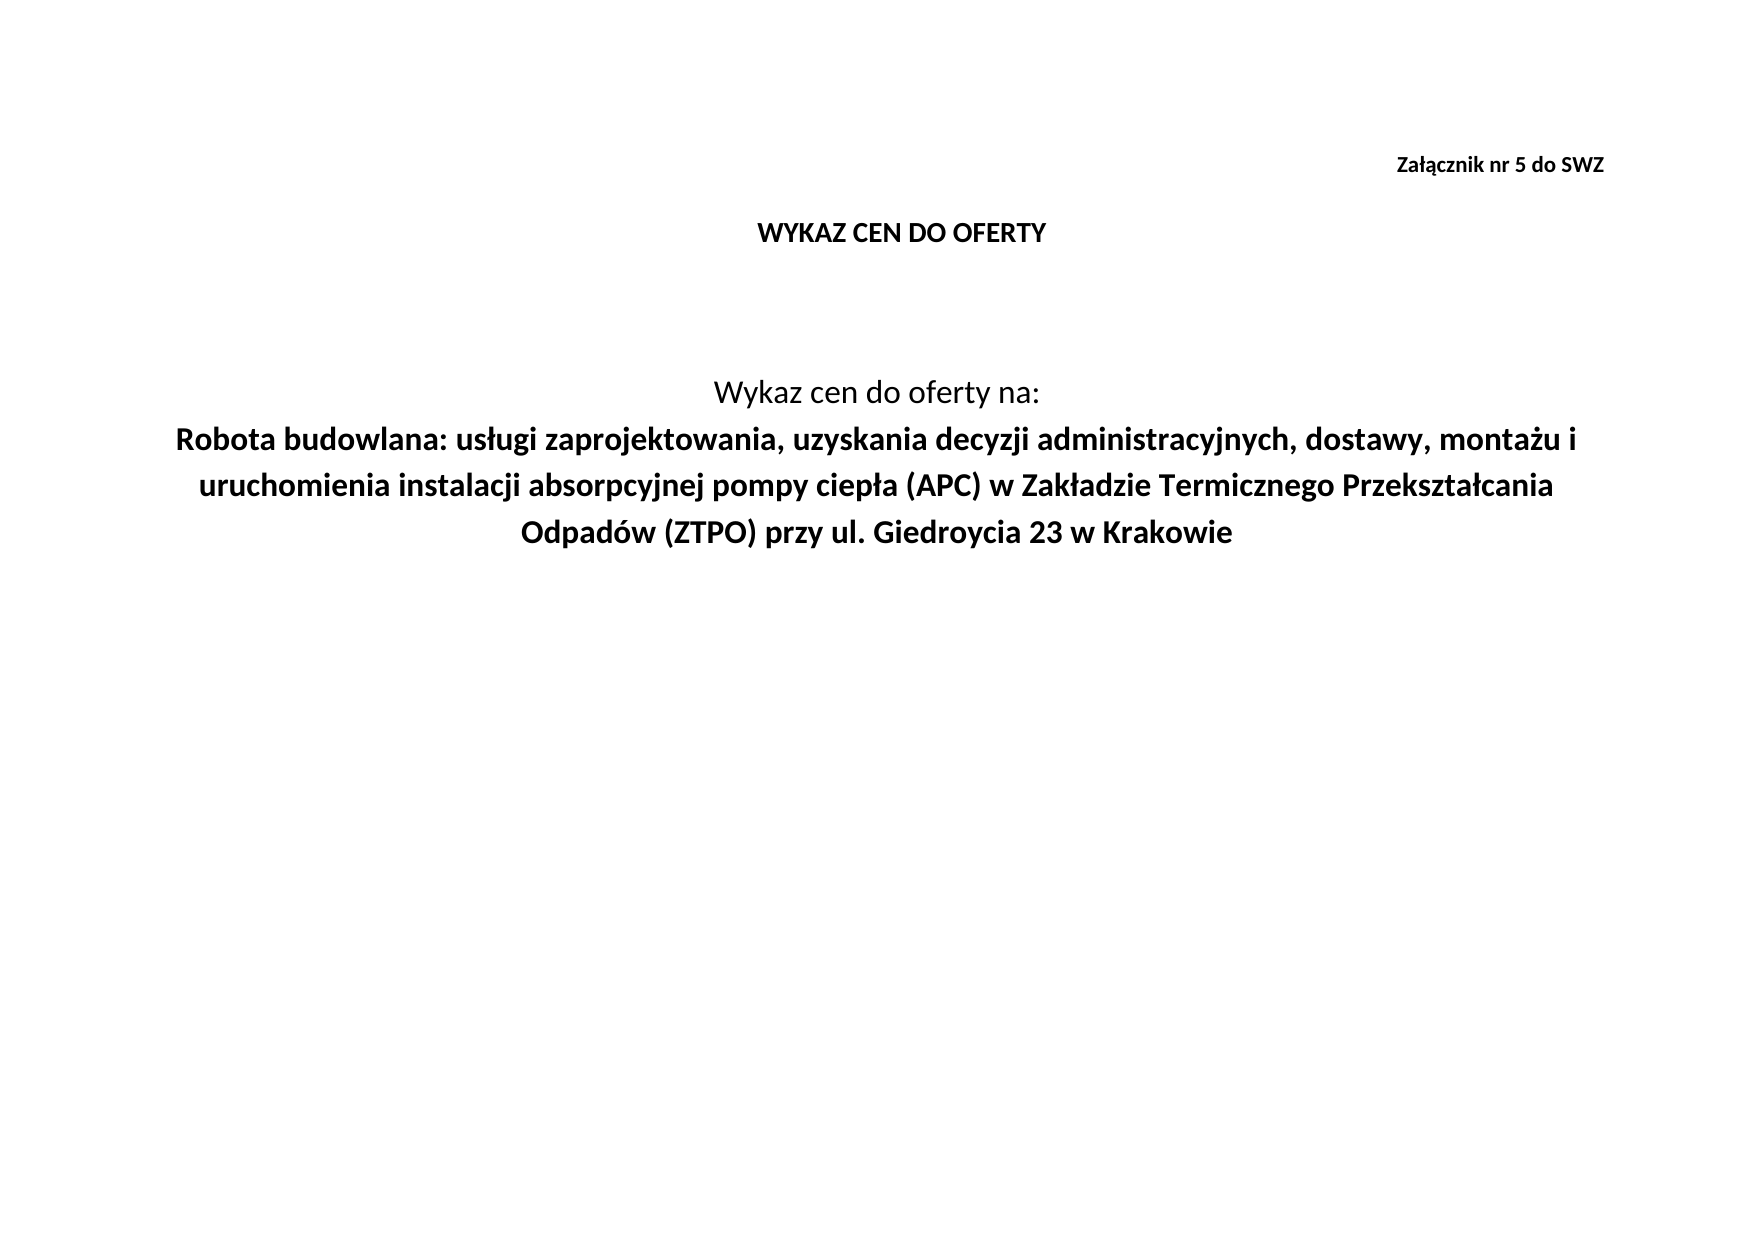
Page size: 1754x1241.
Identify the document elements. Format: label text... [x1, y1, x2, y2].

text Załącznik nr 5 do SWZ [199, 150, 1604, 178]
text Wykaz cen do oferty na: [150, 371, 1604, 412]
text WYKAZ CEN DO OFERTY [199, 214, 1604, 249]
text Robota budowlana: usługi zaprojektowania, uzyskania decyzji administracyjnych, dostawy, montażu i uruchomienia instalacji absorpcyjnej pompy ciepła (APC) w Zakładzie Termicznego Przekształcania Odpadów (ZTPO) przy ul. Giedroycia 23 w Krakowie [150, 418, 1604, 552]
